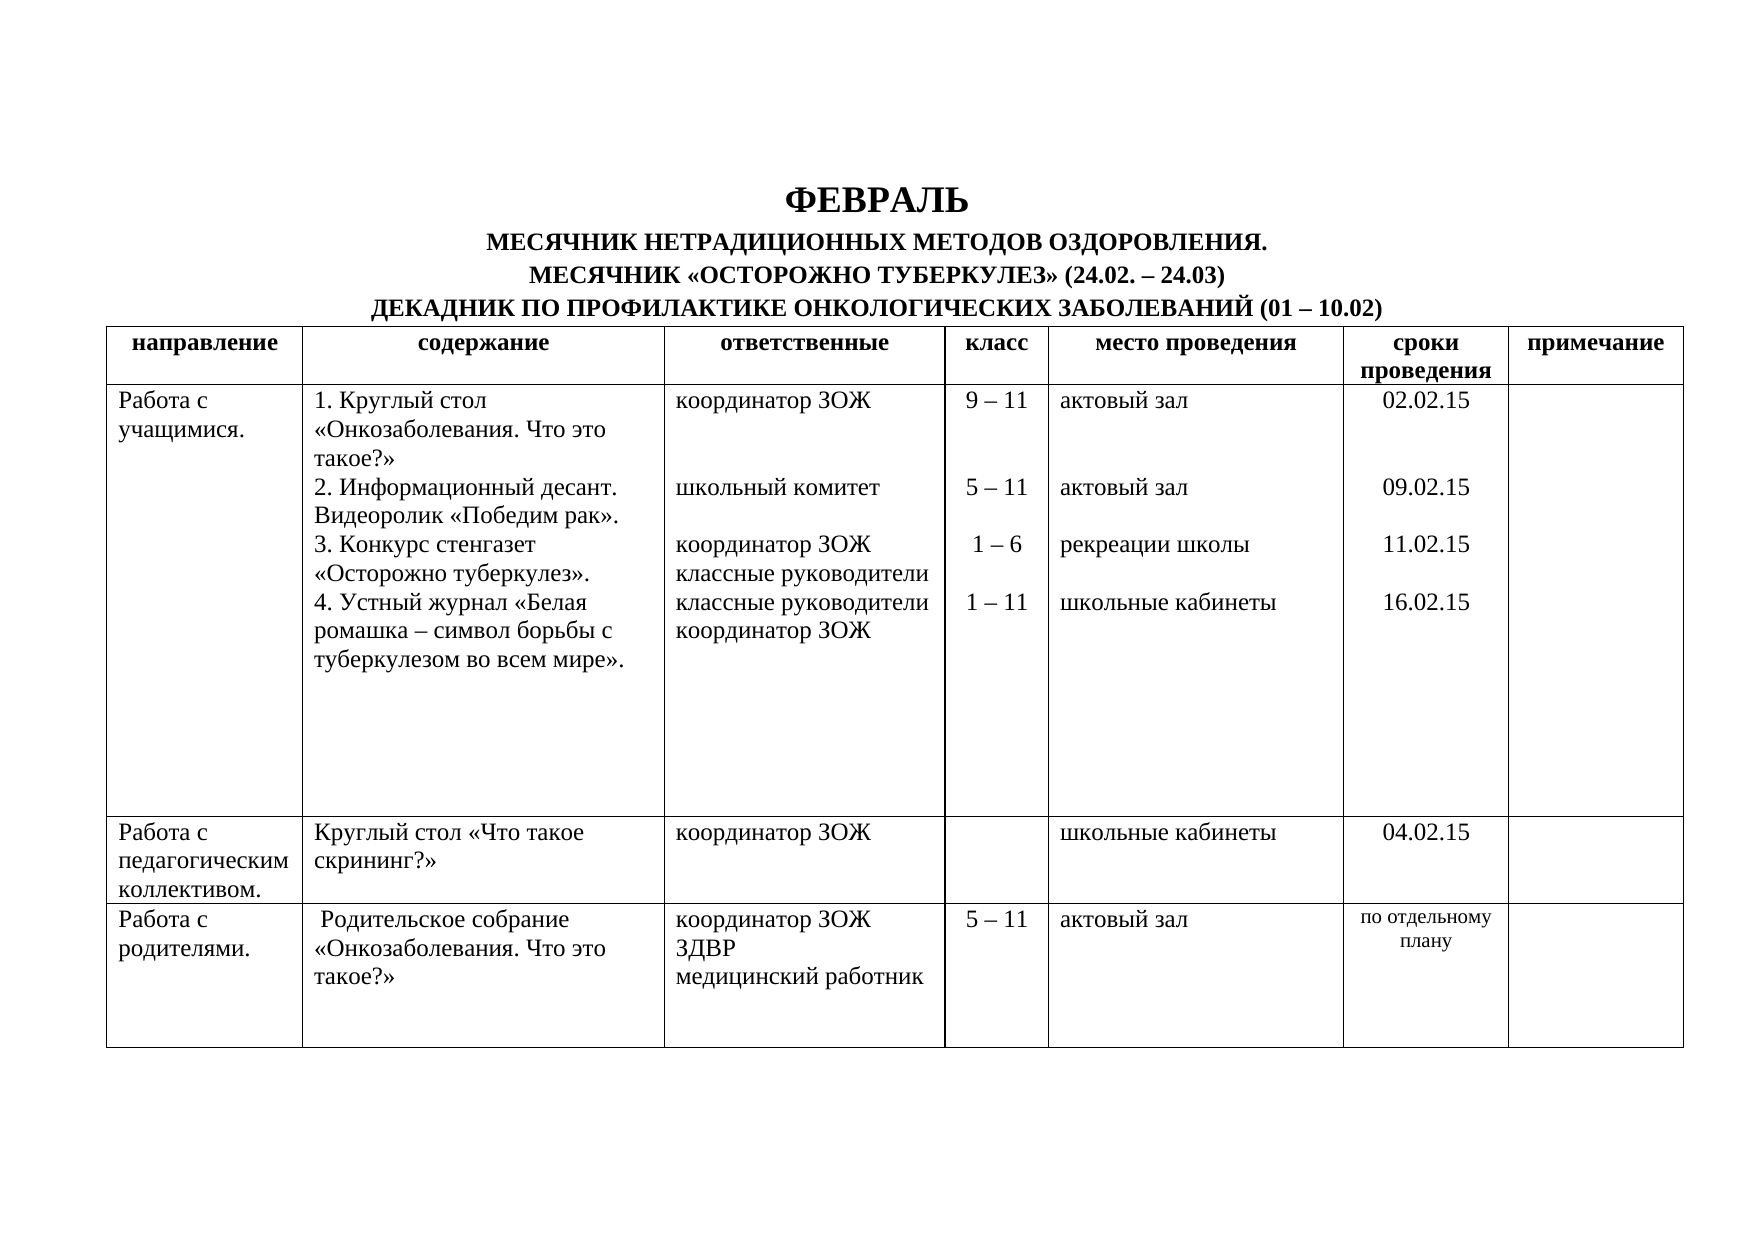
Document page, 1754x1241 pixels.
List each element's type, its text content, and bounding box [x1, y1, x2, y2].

table_cell [946, 817, 1048, 903]
table_cell 02.02.15 09.02.15 11.02.15 16.02.15 [1344, 385, 1508, 816]
table_cell [1509, 385, 1683, 816]
table_header ответственные [665, 327, 944, 384]
table_cell [1509, 904, 1683, 1047]
table_cell Родительское собрание «Онкозаболевания. Что это такое?» [303, 904, 664, 1047]
table_cell координатор ЗОЖ школьный комитет координатор ЗОЖ классные руководители классные руководители координатор ЗОЖ [665, 385, 944, 816]
table_cell актовый зал актовый зал рекреации школы школьные кабинеты [1049, 385, 1343, 816]
table_header место проведения [1049, 327, 1343, 384]
table_cell Круглый стол «Что такое скрининг?» [303, 817, 664, 903]
table_cell Работа с педагогическим коллективом. [107, 817, 302, 903]
table_cell координатор ЗОЖ ЗДВР медицинский работник [665, 904, 944, 1047]
table_cell [1509, 817, 1683, 903]
table_cell Работа с родителями. [107, 904, 302, 1047]
table_cell координатор ЗОЖ [665, 817, 944, 903]
text МЕСЯЧНИК НЕТРАДИЦИОННЫХ МЕТОДОВ ОЗДОРОВЛЕНИЯ. [118, 227, 1636, 256]
text ФЕВРАЛЬ [118, 177, 1636, 220]
text ДЕКАДНИК ПО ПРОФИЛАКТИКЕ ОНКОЛОГИЧЕСКИХ ЗАБОЛЕВАНИЙ (01 – 10.02) [118, 293, 1636, 322]
table_cell 9 – 11 5 – 11 1 – 6 1 – 11 [946, 385, 1048, 816]
table_header класс [946, 327, 1048, 384]
text МЕСЯЧНИК «ОСТОРОЖНО ТУБЕРКУЛЕЗ» (24.02. – 24.03) [118, 260, 1636, 288]
table_cell 1. Круглый стол «Онкозаболевания. Что это такое?» 2. Информационный десант. Видеоролик «Победим рак». 3. Конкурс стенгазет «Осторожно туберкулез». 4. Устный журнал «Белая ромашка – символ борьбы с туберкулезом во всем мире». [303, 385, 664, 816]
table_cell 04.02.15 [1344, 817, 1508, 903]
table_header содержание [303, 327, 664, 384]
table_cell школьные кабинеты [1049, 817, 1343, 903]
table_cell 5 – 11 [946, 904, 1048, 1047]
table_header примечание [1509, 327, 1683, 384]
table_header направление [107, 327, 302, 384]
table_cell актовый зал [1049, 904, 1343, 1047]
table_cell по отдельному плану [1344, 904, 1508, 1047]
table_cell Работа с учащимися. [107, 385, 302, 816]
table_header сроки проведения [1344, 327, 1508, 384]
